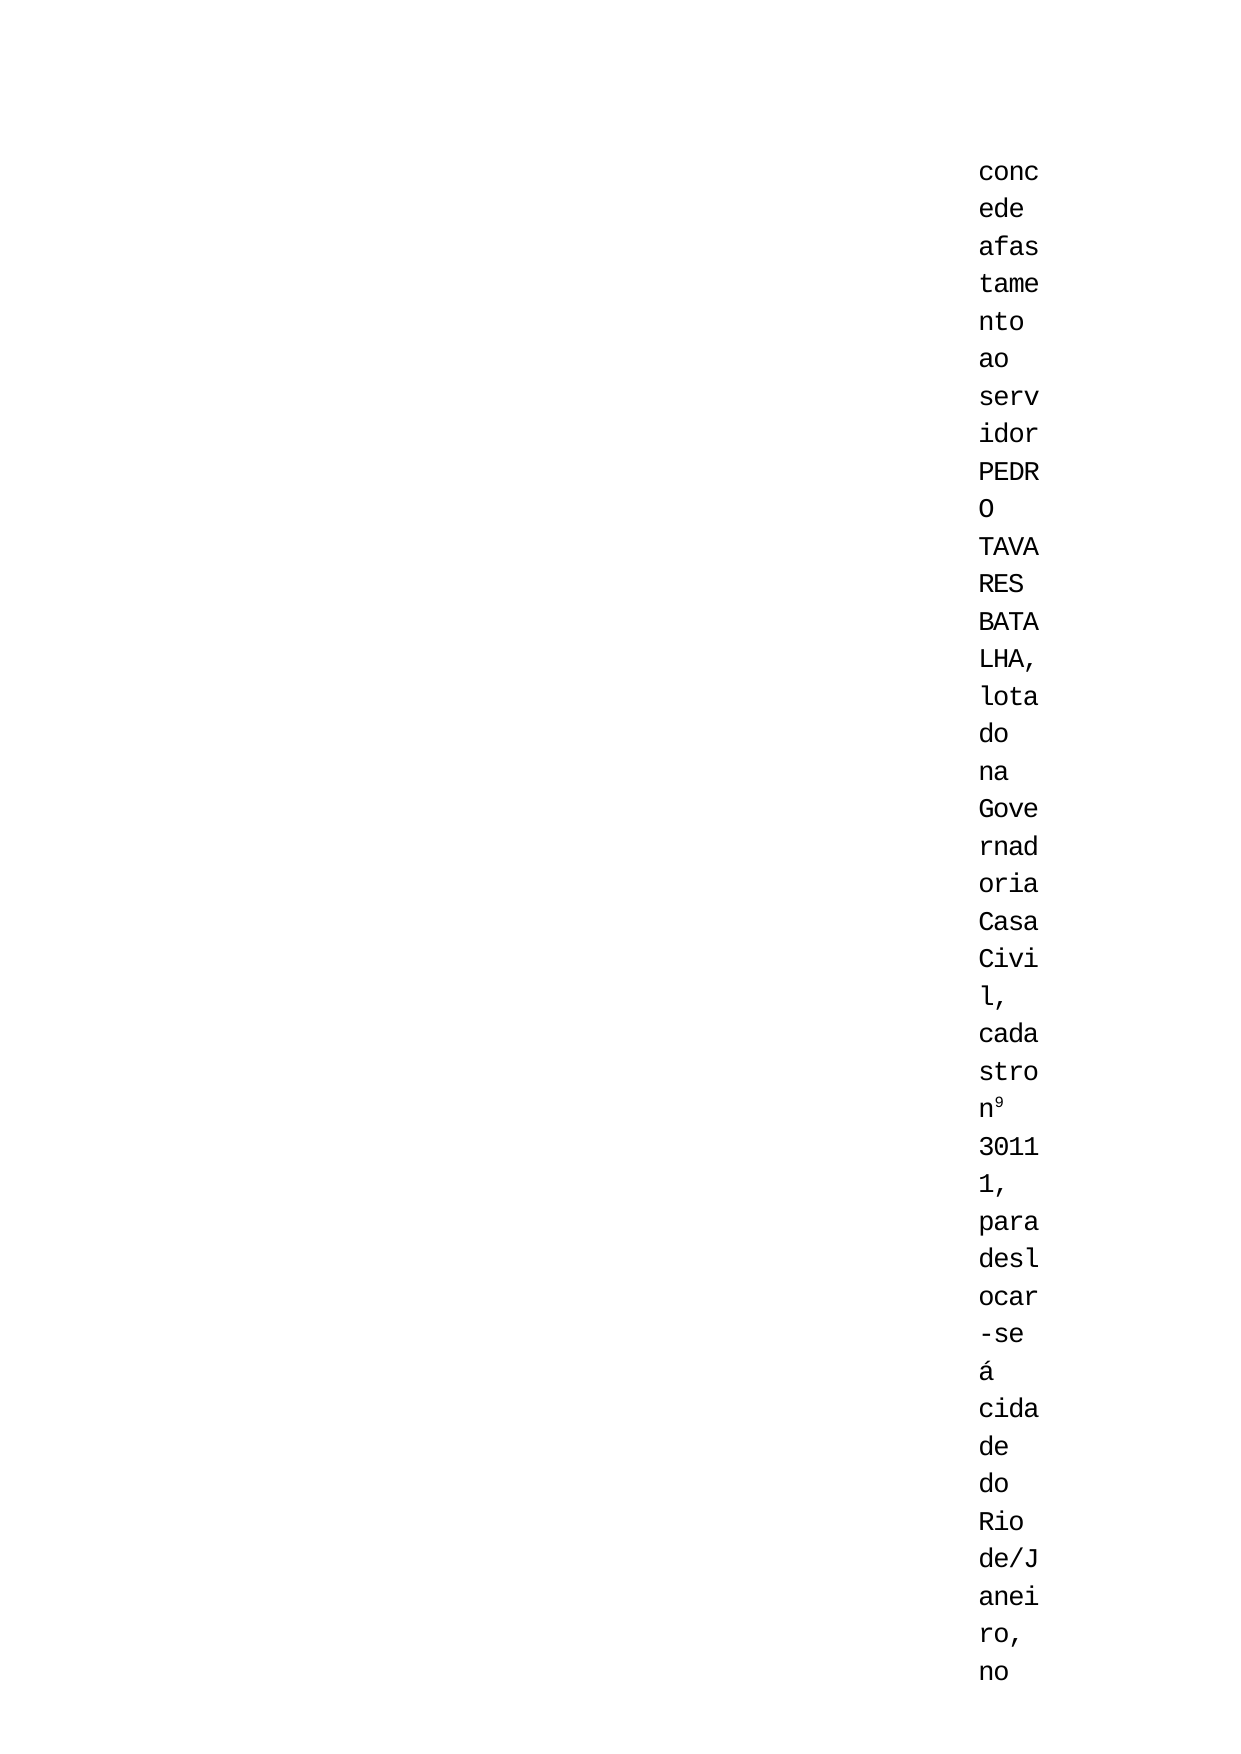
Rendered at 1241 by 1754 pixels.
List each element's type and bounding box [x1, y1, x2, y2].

text [978, 150, 1053, 1687]
